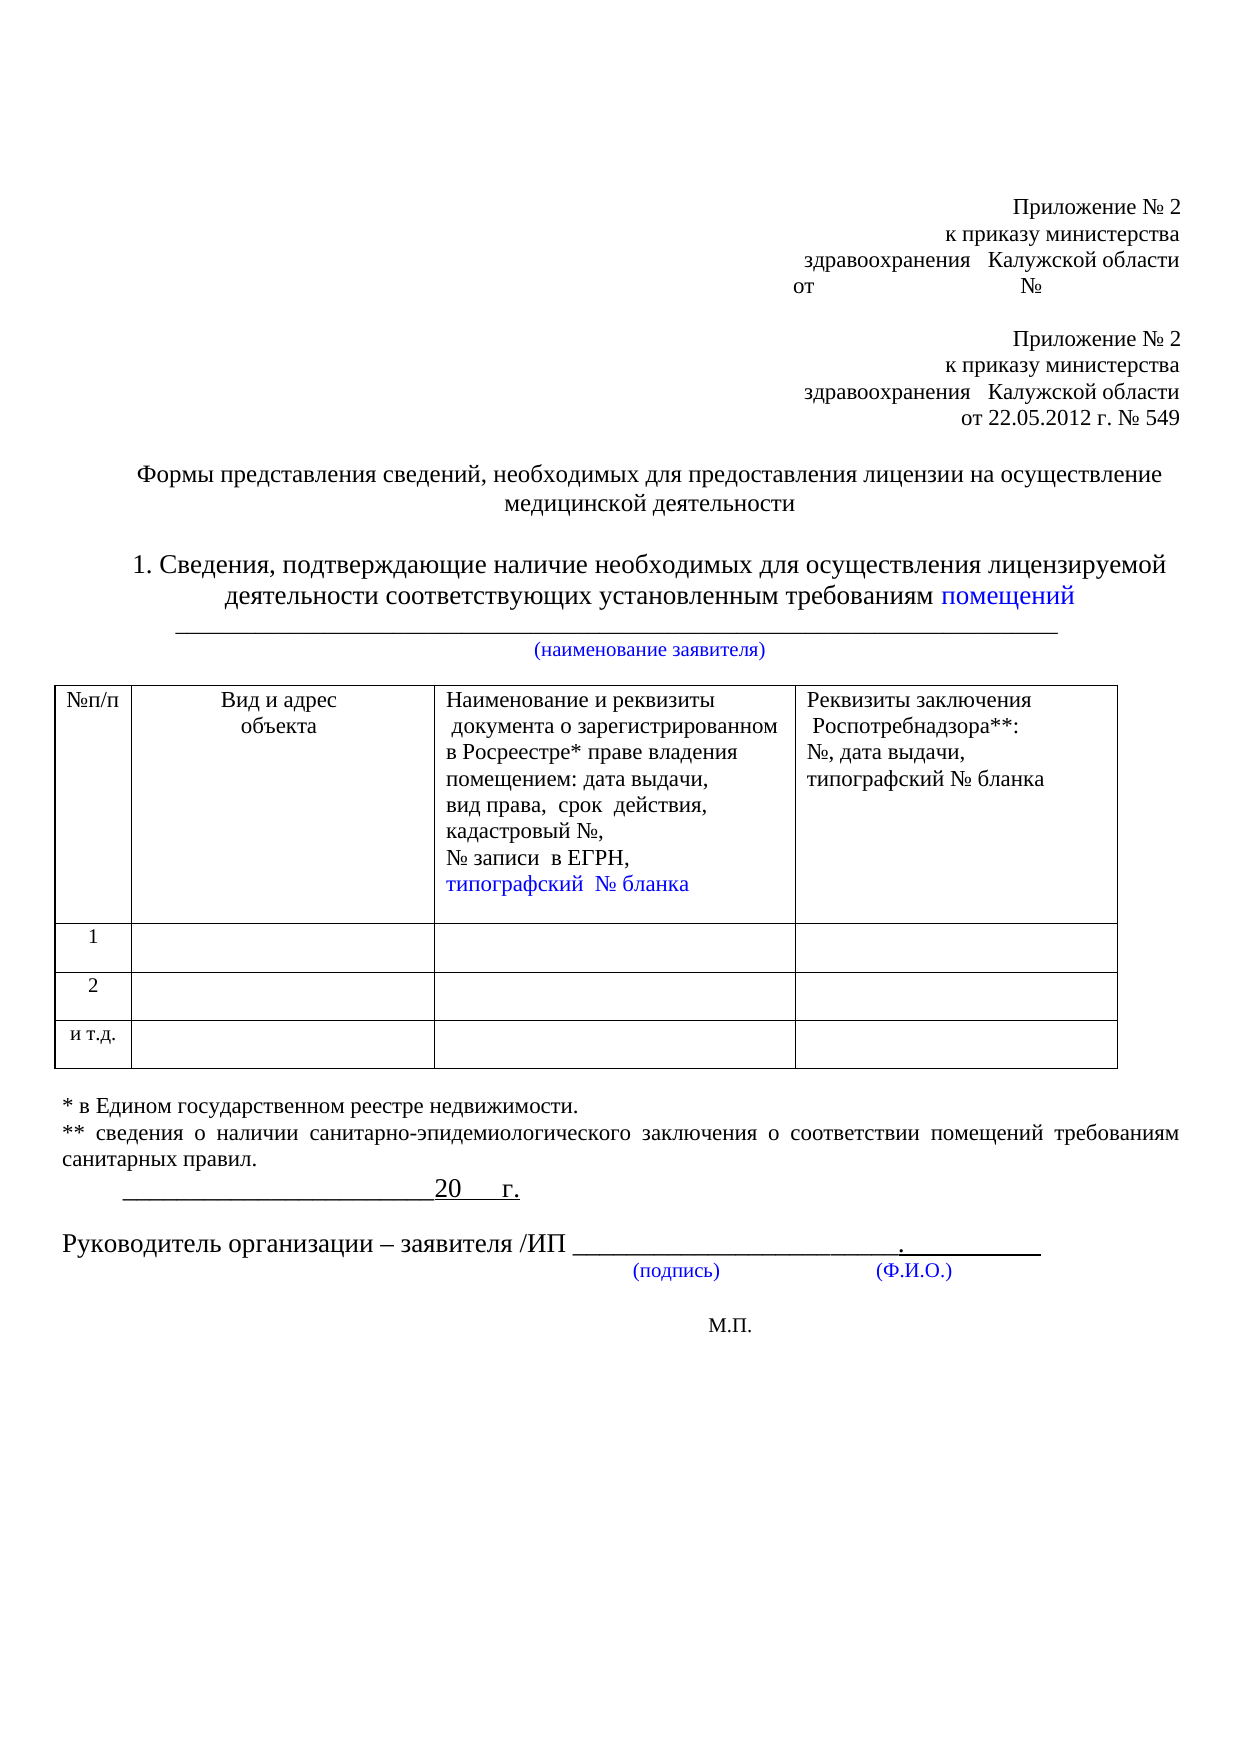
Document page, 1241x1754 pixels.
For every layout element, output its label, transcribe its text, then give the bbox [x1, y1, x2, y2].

subtitle Приложение № 2 [118, 325, 1181, 351]
table_header Реквизиты заключения Роспотребнадзора**: №, дата выдачи, типографский № бланка [796, 686, 1117, 923]
text ** сведения о наличии санитарно-эпидемиологического заключения о соответствии помещений требованиям санитарных правил. [62, 1119, 1181, 1172]
text 1. Сведения, подтверждающие наличие необходимых для осуществления лицензируемой деятельности соответствующих установленным требованиям помещений [118, 548, 1181, 610]
table_cell [796, 924, 1117, 972]
text М.П. [578, 1313, 1181, 1337]
subtitle Приложение № 2 [118, 193, 1181, 219]
table_cell [132, 924, 434, 972]
table_cell [435, 1021, 795, 1067]
text (наименование заявителя) [118, 636, 1181, 661]
table_cell [132, 973, 434, 1019]
subtitle от 22.05.2012 г. № 549 [118, 404, 1181, 430]
subtitle Формы представления сведений, необходимых для предоставления лицензии на осуществление медицинской деятельности [118, 459, 1181, 517]
text _____________________________________________________________________________ [118, 610, 1181, 636]
table_header Наименование и реквизиты документа о зарегистрированном в Росреестре* праве владения помещением: дата выдачи, вид права, срок действия, кадастровый №, № записи в ЕГРН, типографский № бланка [435, 686, 795, 923]
table_cell [435, 973, 795, 1019]
subtitle к приказу министерства [128, 219, 1181, 246]
table_header Вид и адрес объекта [132, 686, 434, 923]
text (подпись) (Ф.И.О.) [62, 1258, 1181, 1282]
table_cell и т.д. [56, 1021, 131, 1067]
subtitle от № [118, 272, 1181, 299]
table_cell 2 [56, 973, 131, 1019]
subtitle здравоохранения Калужской области [128, 246, 1181, 272]
table_cell [132, 1021, 434, 1067]
table_header №п/п [56, 686, 131, 923]
table_cell [435, 924, 795, 972]
subtitle к приказу министерства [128, 351, 1181, 378]
text Руководитель организации – заявителя /ИП ________________________.__________ [62, 1227, 1181, 1258]
text _______________________20 г. [62, 1172, 1181, 1203]
table_cell [796, 1021, 1117, 1067]
table_cell 1 [56, 924, 131, 972]
text * в Едином государственном реестре недвижимости. [62, 1093, 1181, 1119]
subtitle здравоохранения Калужской области [128, 378, 1181, 404]
table_cell [796, 973, 1117, 1019]
